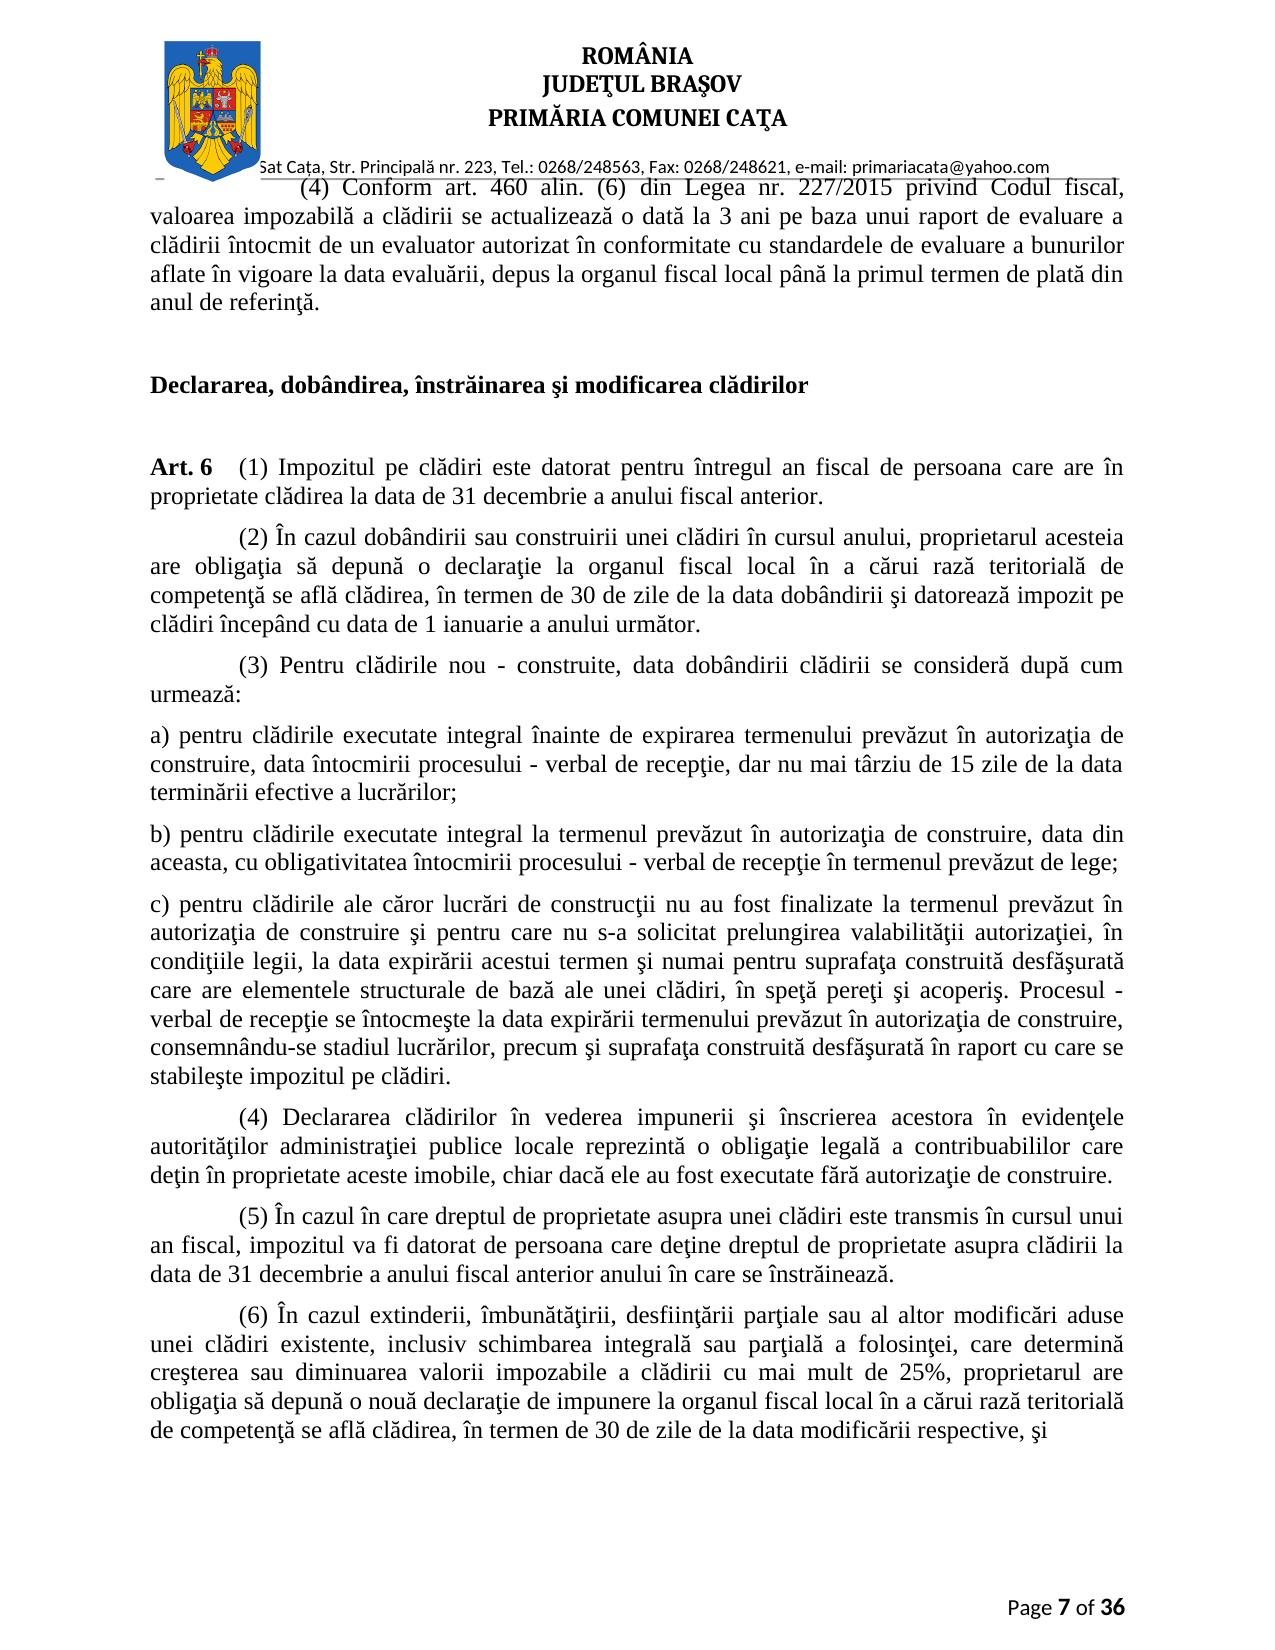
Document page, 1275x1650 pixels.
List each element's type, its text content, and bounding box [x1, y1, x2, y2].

picture [164, 41, 261, 172]
text a) pentru clădirile executate integral înainte de expirarea termenului prevăzut în autorizaţia de construire, data întocmirii procesului - verbal de recepţie, dar nu mai târziu de 15 zile de la data terminării efective a lucrărilor; [150, 720, 1125, 806]
text Art. 6 (1) Impozitul pe clădiri este datorat pentru întregul an fiscal de persoana care are în proprietate clădirea la data de 31 decembrie a anului fiscal anterior. [150, 452, 1125, 510]
text (5) În cazul în care dreptul de proprietate asupra unei clădiri este transmis în cursul unui an fiscal, impozitul va fi datorat de persoana care deţine dreptul de proprietate asupra clădirii la data de 31 decembrie a anului fiscal anterior anului în care se înstrăinează. [150, 1201, 1125, 1287]
text (4) Declararea clădirilor în vederea impunerii şi înscrierea acestora în evidenţele autorităţilor administraţiei publice locale reprezintă o obligaţie legală a contribuabililor care deţin în proprietate aceste imobile, chiar dacă ele au fost executate fără autorizaţie de construire. [150, 1102, 1125, 1189]
text c) pentru clădirile ale căror lucrări de construcţii nu au fost finalizate la termenul prevăzut în autorizaţia de construire şi pentru care nu s-a solicitat prelungirea valabilităţii autorizaţiei, în condiţiile legii, la data expirării acestui termen şi numai pentru suprafaţa construită desfăşurată care are elementele structurale de bază ale unei clădiri, în speţă pereţi şi acoperiş. Procesul - verbal de recepţie se întocmeşte la data expirării termenului prevăzut în autorizaţia de construire, consemnându-se stadiul lucrărilor, precum şi suprafaţa construită desfăşurată în raport cu care se stabileşte impozitul pe clădiri. [150, 889, 1125, 1090]
text (2) În cazul dobândirii sau construirii unei clădiri în cursul anului, proprietarul acesteia are obligaţia să depună o declaraţie la organul fiscal local în a cărui rază teritorială de competenţă se află clădirea, în termen de 30 de zile de la data dobândirii şi datorează impozit pe clădiri începând cu data de 1 ianuarie a anului următor. [150, 522, 1125, 637]
text (3) Pentru clădirile nou - construite, data dobândirii clădirii se consideră după cum urmează: [150, 650, 1125, 707]
text b) pentru clădirile executate integral la termenul prevăzut în autorizaţia de construire, data din aceasta, cu obligativitatea întocmirii procesului - verbal de recepţie în termenul prevăzut de lege; [150, 819, 1125, 876]
text (4) Conform art. 460 alin. (6) din Legea nr. 227/2015 privind Codul fiscal, valoarea impozabilă a clădirii se actualizează o dată la 3 ani pe baza unui raport de evaluare a clădirii întocmit de un evaluator autorizat în conformitate cu standardele de evaluare a bunurilor aflate în vigoare la data evaluării, depus la organul fiscal local până la primul termen de plată din anul de referinţă. [150, 172, 1125, 316]
text Declararea, dobândirea, înstrăinarea şi modificarea clădirilor [150, 370, 1125, 399]
text (6) În cazul extinderii, îmbunătăţirii, desfiinţării parţiale sau al altor modificări aduse unei clădiri existente, inclusiv schimbarea integrală sau parţială a folosinţei, care determină creşterea sau diminuarea valorii impozabile a clădirii cu mai mult de 25%, proprietarul are obligaţia să depună o nouă declaraţie de impunere la organul fiscal local în a cărui rază teritorială de competenţă se află clădirea, în termen de 30 de zile de la data modificării respective, şi [150, 1300, 1125, 1444]
